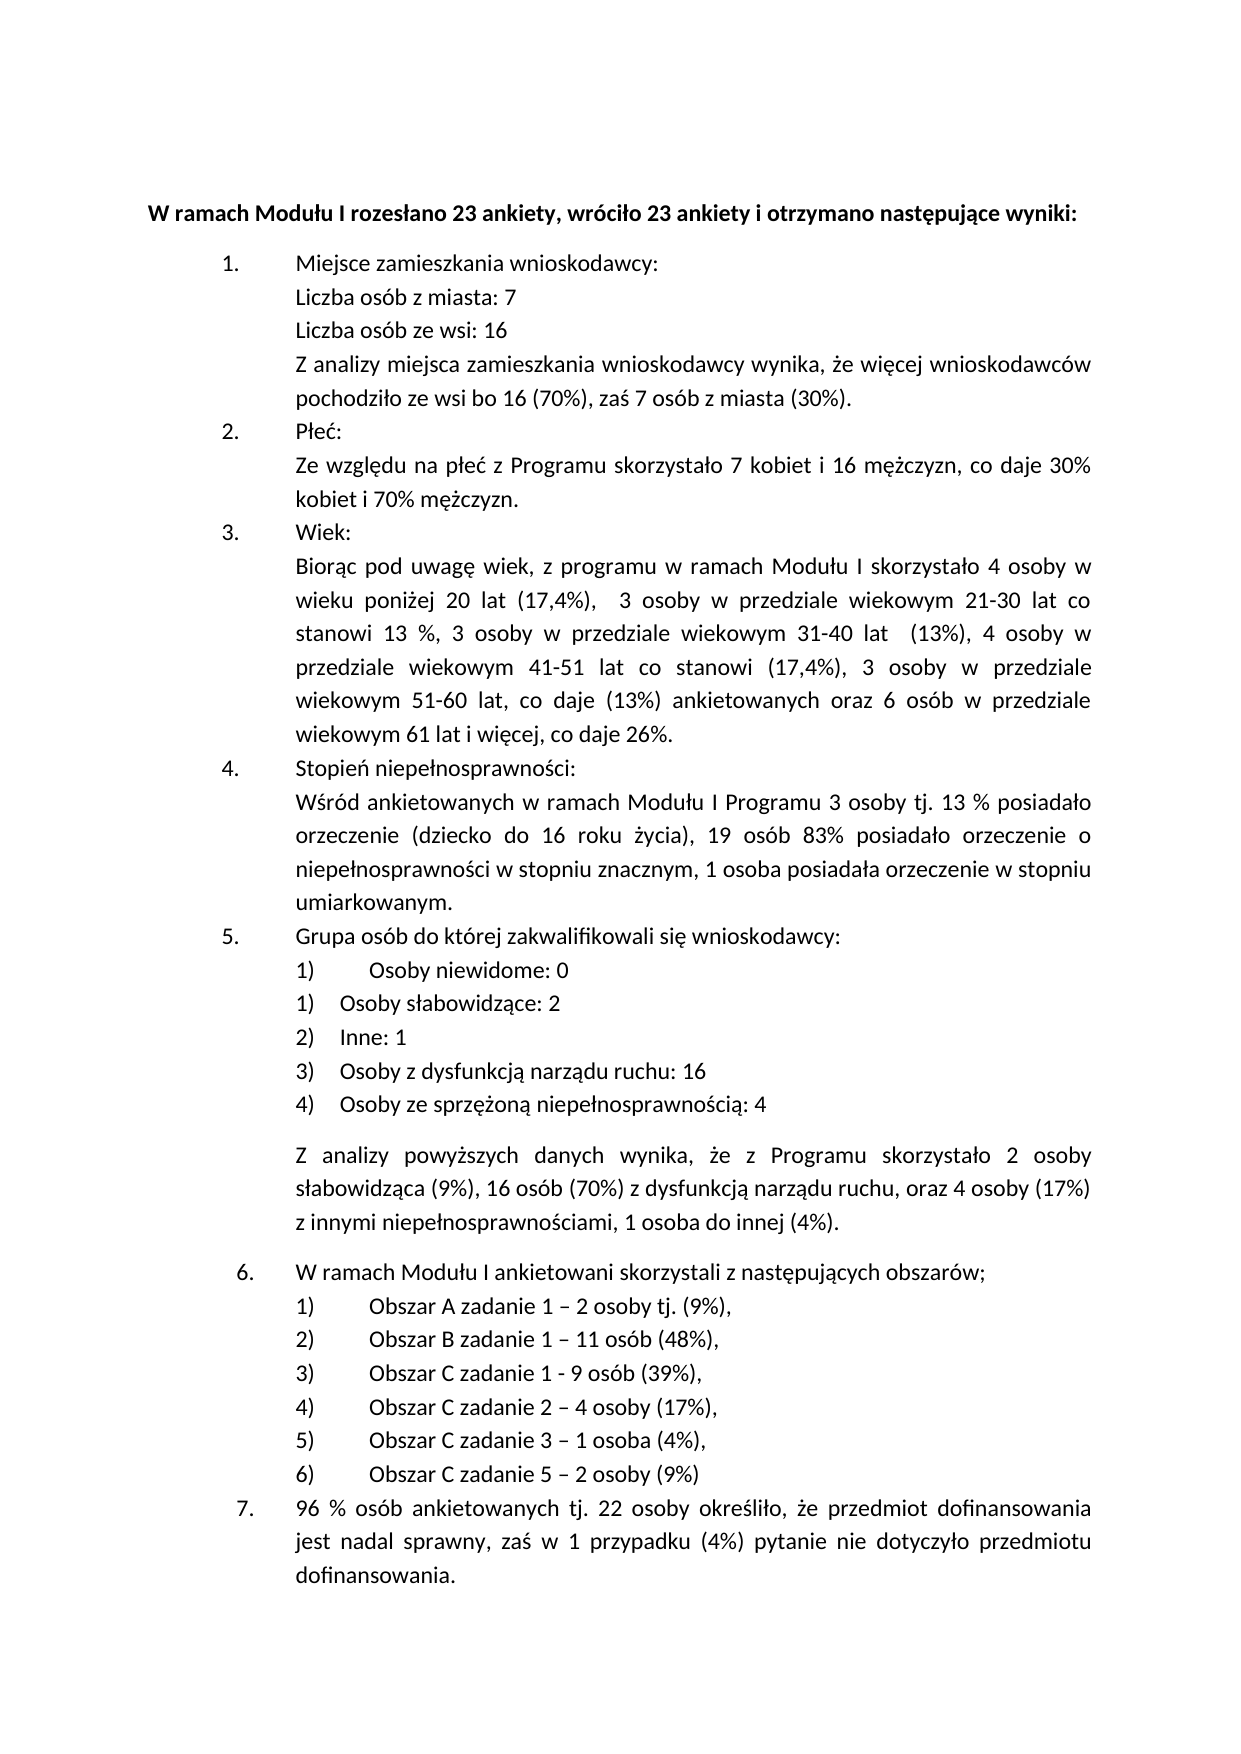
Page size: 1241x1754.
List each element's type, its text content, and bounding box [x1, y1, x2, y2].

list 96 % osób ankietowanych tj. 22 osoby określiło, że przedmiot dofinansowania jest nadal sprawny, zaś w 1 przypadku (4%) pytanie nie dotyczyło przedmiotu dofinansowania. [236, 1493, 1093, 1589]
list Płeć: [221, 416, 1093, 446]
list Liczba osób z miasta: 7 [295, 282, 1093, 311]
list Obszar C zadanie 2 – 4 osoby (17%), [295, 1392, 1093, 1421]
list Inne: 1 [295, 1022, 1093, 1051]
text Z analizy powyższych danych wynika, że z Programu skorzystało 2 osoby słabowidząca (9%), 16 osób (70%) z dysfunkcją narządu ruchu, oraz 4 osoby (17%) z innymi niepełnosprawnościami, 1 osoba do innej (4%). [295, 1140, 1093, 1236]
list Obszar C zadanie 3 – 1 osoba (4%), [295, 1426, 1093, 1455]
list Ze względu na płeć z Programu skorzystało 7 kobiet i 16 mężczyzn, co daje 30% kobiet i 70% mężczyzn. [295, 450, 1093, 513]
list Stopień niepełnosprawności: [221, 753, 1093, 782]
list Osoby z dysfunkcją narządu ruchu: 16 [295, 1056, 1093, 1085]
list Wśród ankietowanych w ramach Modułu I Programu 3 osoby tj. 13 % posiadało orzeczenie (dziecko do 16 roku życia), 19 osób 83% posiadało orzeczenie o niepełnosprawności w stopniu znacznym, 1 osoba posiadała orzeczenie w stopniu umiarkowanym. [295, 787, 1093, 917]
list Obszar A zadanie 1 – 2 osoby tj. (9%), [295, 1291, 1093, 1320]
list Obszar C zadanie 5 – 2 osoby (9%) [295, 1459, 1093, 1488]
list Osoby słabowidzące: 2 [295, 988, 1093, 1018]
list Miejsce zamieszkania wnioskodawcy: [221, 248, 1093, 277]
list Obszar C zadanie 1 - 9 osób (39%), [295, 1358, 1093, 1387]
list Osoby ze sprzężoną niepełnosprawnością: 4 [295, 1089, 1093, 1119]
list Biorąc pod uwagę wiek, z programu w ramach Modułu I skorzystało 4 osoby w wieku poniżej 20 lat (17,4%), 3 osoby w przedziale wiekowym 21-30 lat co stanowi 13 %, 3 osoby w przedziale wiekowym 31-40 lat (13%), 4 osoby w przedziale wiekowym 41-51 lat co stanowi (17,4%), 3 osoby w przedziale wiekowym 51-60 lat, co daje (13%) ankietowanych oraz 6 osób w przedziale wiekowym 61 lat i więcej, co daje 26%. [295, 551, 1093, 748]
list Wiek: [221, 517, 1093, 547]
list Grupa osób do której zakwalifikowali się wnioskodawcy: [221, 921, 1093, 950]
text W ramach Modułu I rozesłano 23 ankiety, wróciło 23 ankiety i otrzymano następujące wyniki: [148, 198, 1093, 227]
list W ramach Modułu I ankietowani skorzystali z następujących obszarów; [236, 1257, 1093, 1287]
list Osoby niewidome: 0 [295, 955, 1093, 984]
list Obszar B zadanie 1 – 11 osób (48%), [295, 1324, 1093, 1354]
list Liczba osób ze wsi: 16 [295, 316, 1093, 345]
list Z analizy miejsca zamieszkania wnioskodawcy wynika, że więcej wnioskodawców pochodziło ze wsi bo 16 (70%), zaś 7 osób z miasta (30%). [295, 349, 1093, 412]
